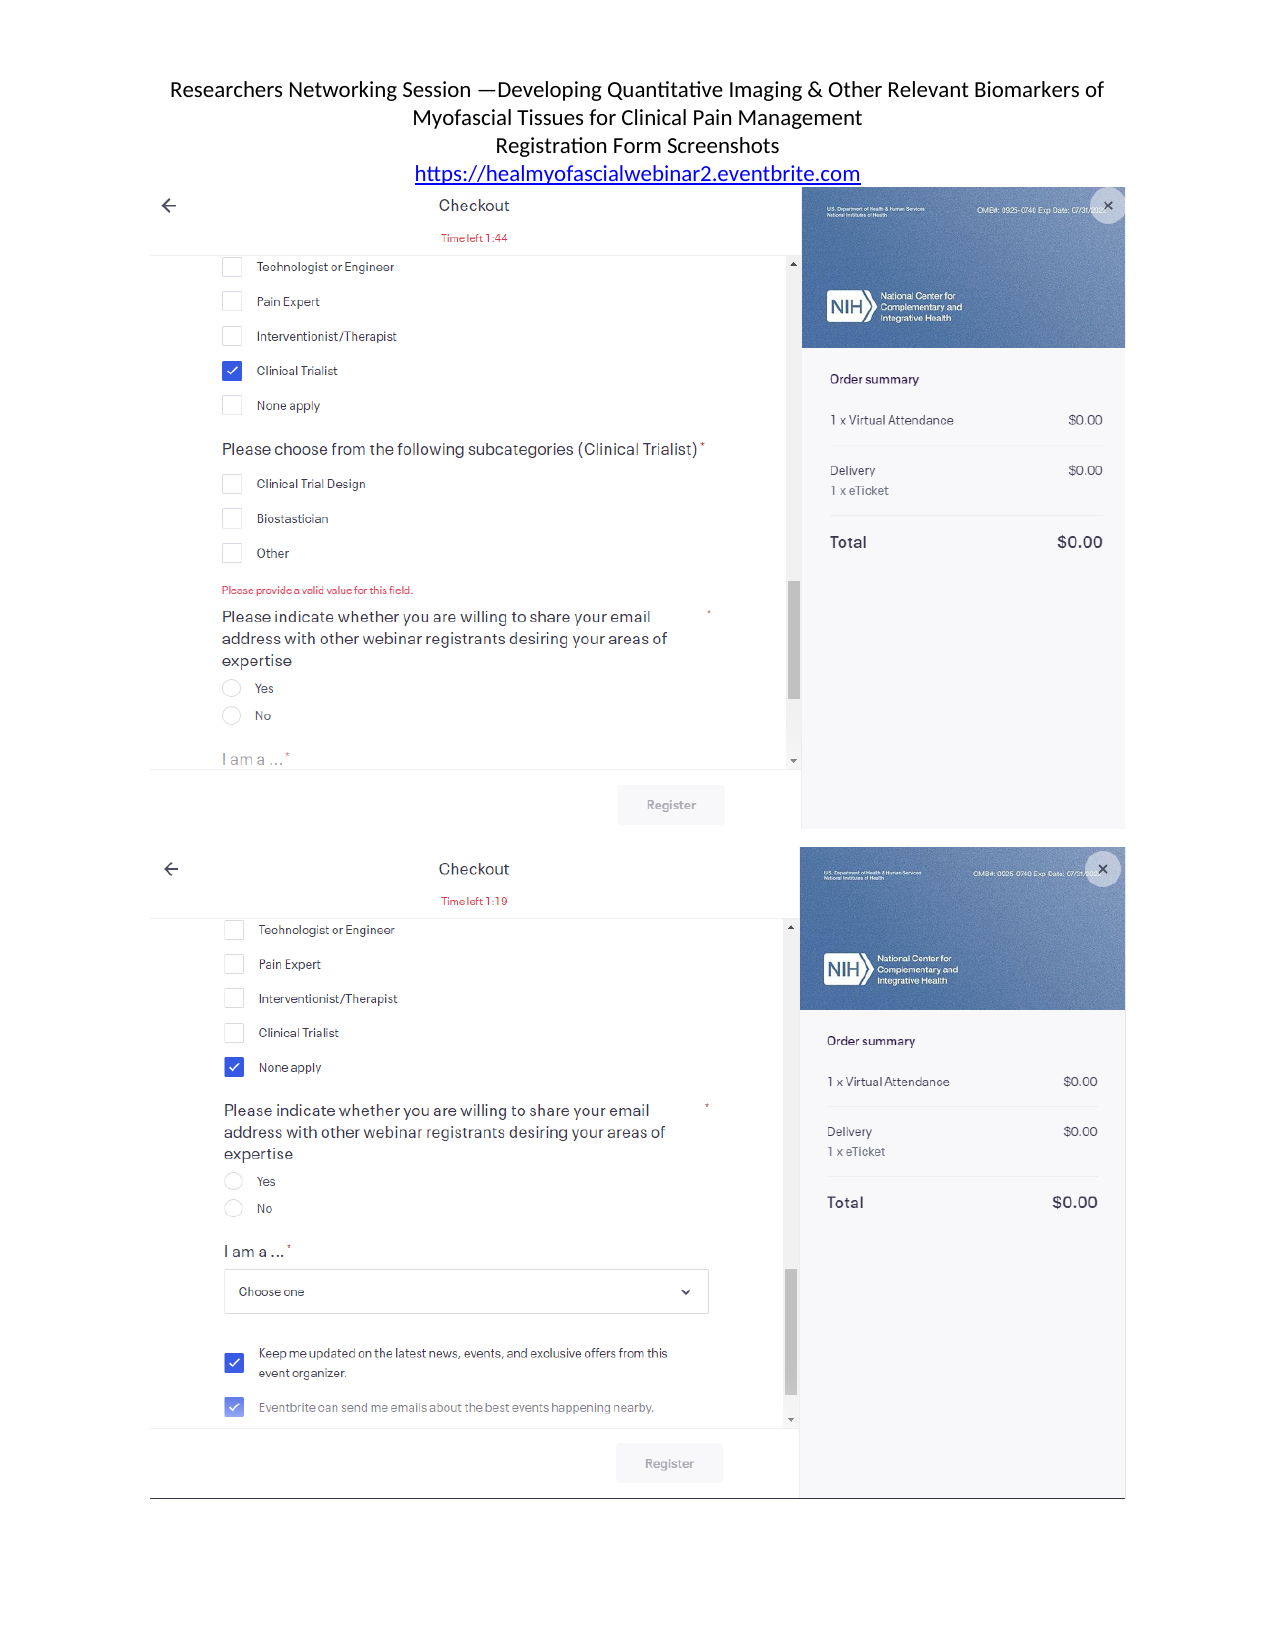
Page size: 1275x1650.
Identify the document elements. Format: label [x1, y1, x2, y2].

picture [150, 847, 1125, 1499]
picture [150, 187, 1125, 829]
